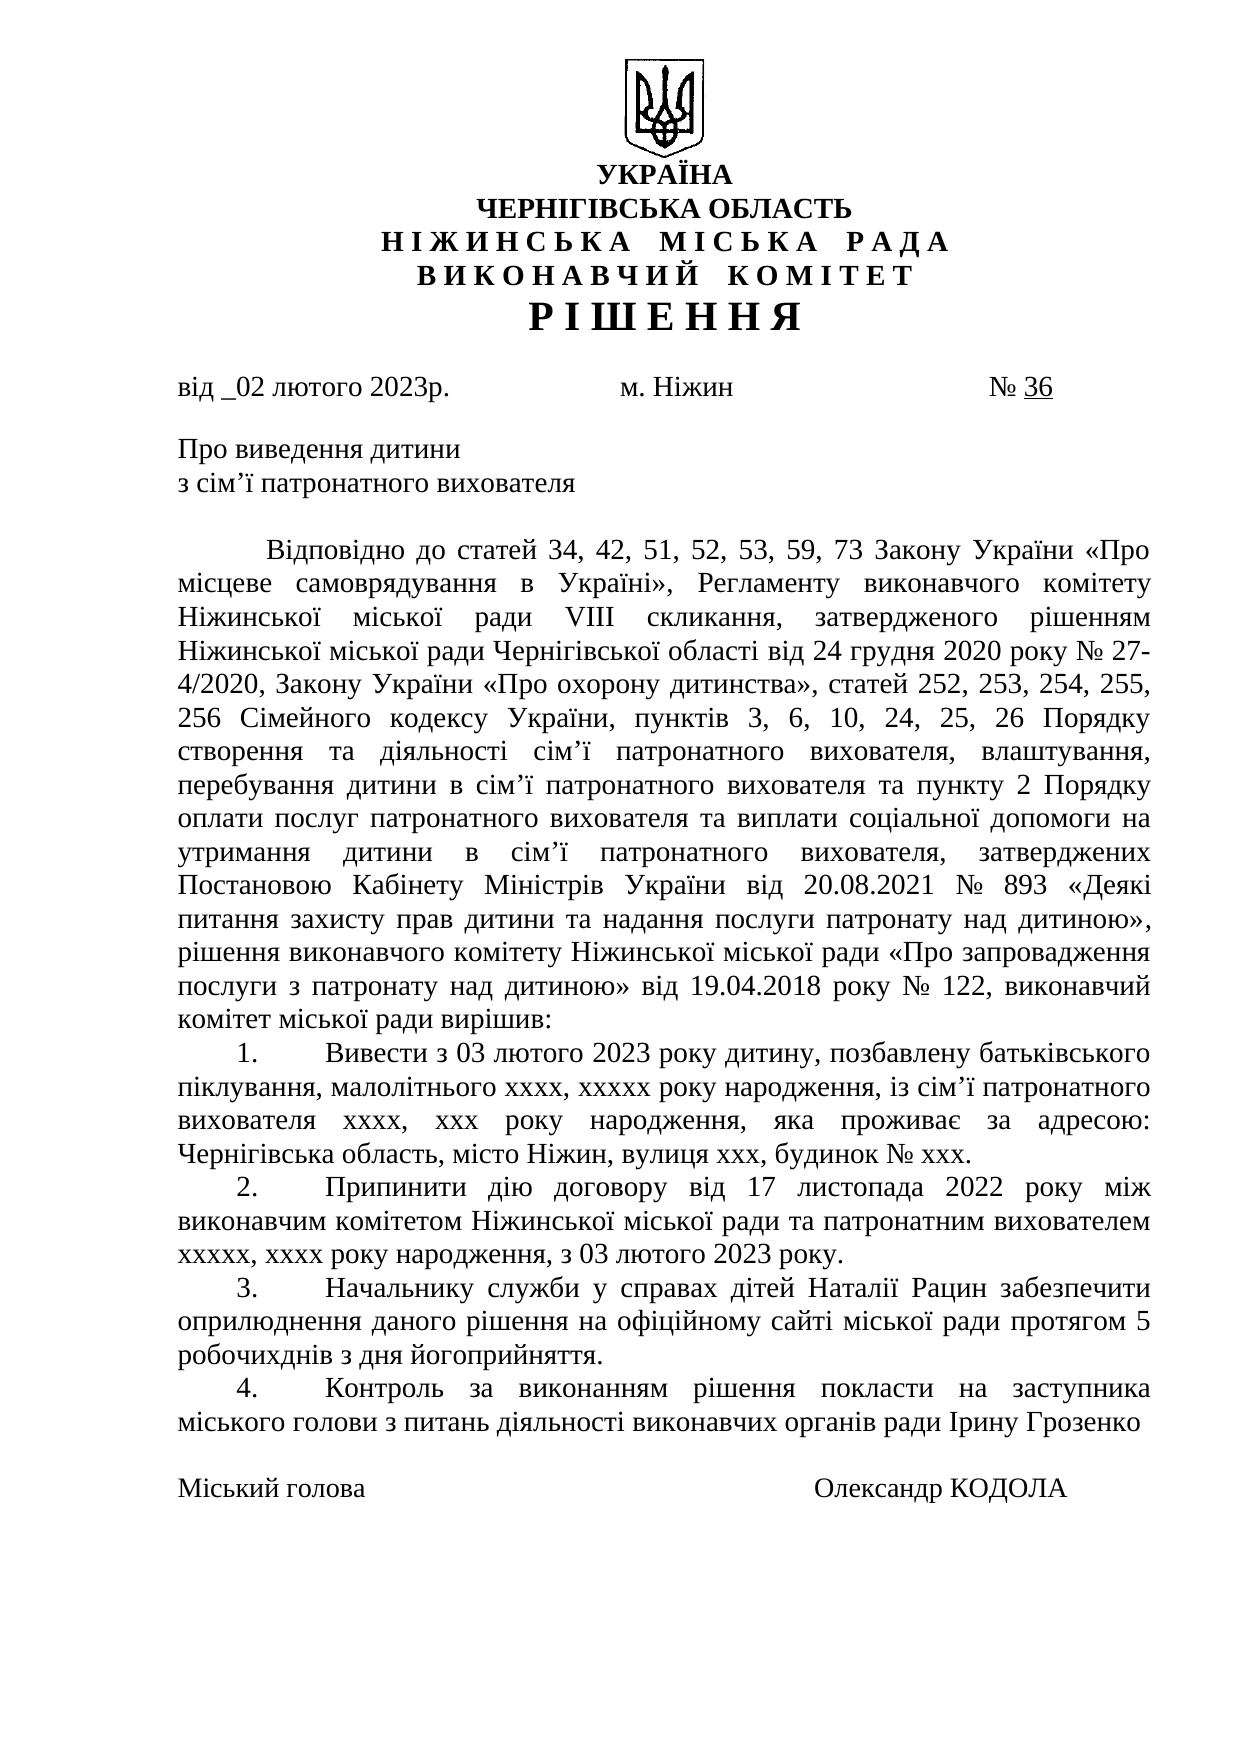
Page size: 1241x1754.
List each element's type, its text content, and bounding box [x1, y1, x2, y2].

list Припинити дію договору від 17 листопада 2022 року між виконавчим комітетом Ніжинської міської ради та патронатним вихователем ххххх, хххх року народження, з 03 лютого 2023 року. [177, 1169, 1152, 1270]
text Міський голова Олександр КОДОЛА [177, 1471, 1152, 1504]
text Про виведення дитини [177, 431, 1152, 465]
text з сім’ї патронатного вихователя [177, 465, 1152, 498]
text Р І Ш Е Н Н Я [177, 292, 1152, 339]
picture [624, 59, 705, 158]
text УКРАЇНА [177, 157, 1152, 191]
list Вивести з 03 лютого 2023 року дитину, позбавлену батьківського піклування, малолітнього хххх, ххххх року народження, із сім’ї патронатного вихователя хххх, ххх року народження, яка проживає за адресою: Чернігівська область, місто Ніжин, вулиця ххх, будинок № ххх. [177, 1035, 1152, 1169]
list Начальнику служби у справах дітей Наталії Рацин забезпечити оприлюднення даного рішення на офіційному сайті міської ради протягом 5 робочихднів з дня йогоприйняття. [177, 1270, 1152, 1371]
text Н І Ж И Н С Ь К А М І С Ь К А Р А Д А [177, 224, 1152, 258]
text Відповідно до статей 34, 42, 51, 52, 53, 59, 73 Закону України «Про місцеве самоврядування в Україні», Регламенту виконавчого комітету Ніжинської міської ради VIII скликання, затвердженого рішенням Ніжинської міської ради Чернігівської області від 24 грудня 2020 року № 27-4/2020, Закону України «Про охорону дитинства», статей 252, 253, 254, 255, 256 Сімейного кодексу України, пунктів 3, 6, 10, 24, 25, 26 Порядку створення та діяльності сім’ї патронатного вихователя, влаштування, перебування дитини в сім’ї патронатного вихователя та пункту 2 Порядку оплати послуг патронатного вихователя та виплати соціальної допомоги на утримання дитини в сім’ї патронатного вихователя, затверджених Постановою Кабінету Міністрів України від 20.08.2021 № 893 «Деякі питання захисту прав дитини та надання послуги патронату над дитиною», рішення виконавчого комітету Ніжинської міської ради «Про запровадження послуги з патронату над дитиною» від 19.04.2018 року № 122, виконавчий комітет міської ради вирішив: [177, 532, 1152, 901]
text ЧЕРНІГІВСЬКА ОБЛАСТЬ [177, 191, 1152, 224]
list Контроль за виконанням рішення покласти на заступника міського голови з питань діяльності виконавчих органів ради Ірину Грозенко [177, 1371, 1152, 1438]
text В И К О Н А В Ч И Й К О М І Т Е Т [177, 258, 1152, 292]
text Відповідно до статей 34, 42, 51, 52, 53, 59, 73 Закону України «Про місцеве самоврядування в Україні», Регламенту виконавчого комітету Ніжинської міської ради VIII скликання, затвердженого рішенням Ніжинської міської ради Чернігівської області від 24 грудня 2020 року № 27-4/2020, Закону України «Про охорону дитинства», статей 252, 253, 254, 255, 256 Сімейного кодексу України, пунктів 3, 6, 10, 24, 25, 26 Порядку створення та діяльності сім’ї патронатного вихователя, влаштування, перебування дитини в сім’ї патронатного вихователя та пункту 2 Порядку оплати послуг патронатного вихователя та виплати соціальної допомоги на утримання дитини в сім’ї патронатного вихователя, затверджених Постановою Кабінету Міністрів України від 20.08.2021 № 893 «Деякі питання захисту прав дитини та надання послуги патронату над дитиною», рішення виконавчого комітету Ніжинської міської ради «Про запровадження послуги з патронату над дитиною» від 19.04.2018 року № 122, виконавчий комітет міської ради вирішив: [177, 901, 1152, 1035]
text від _02 лютого 2023р. м. Ніжин № 36 [177, 369, 1152, 402]
